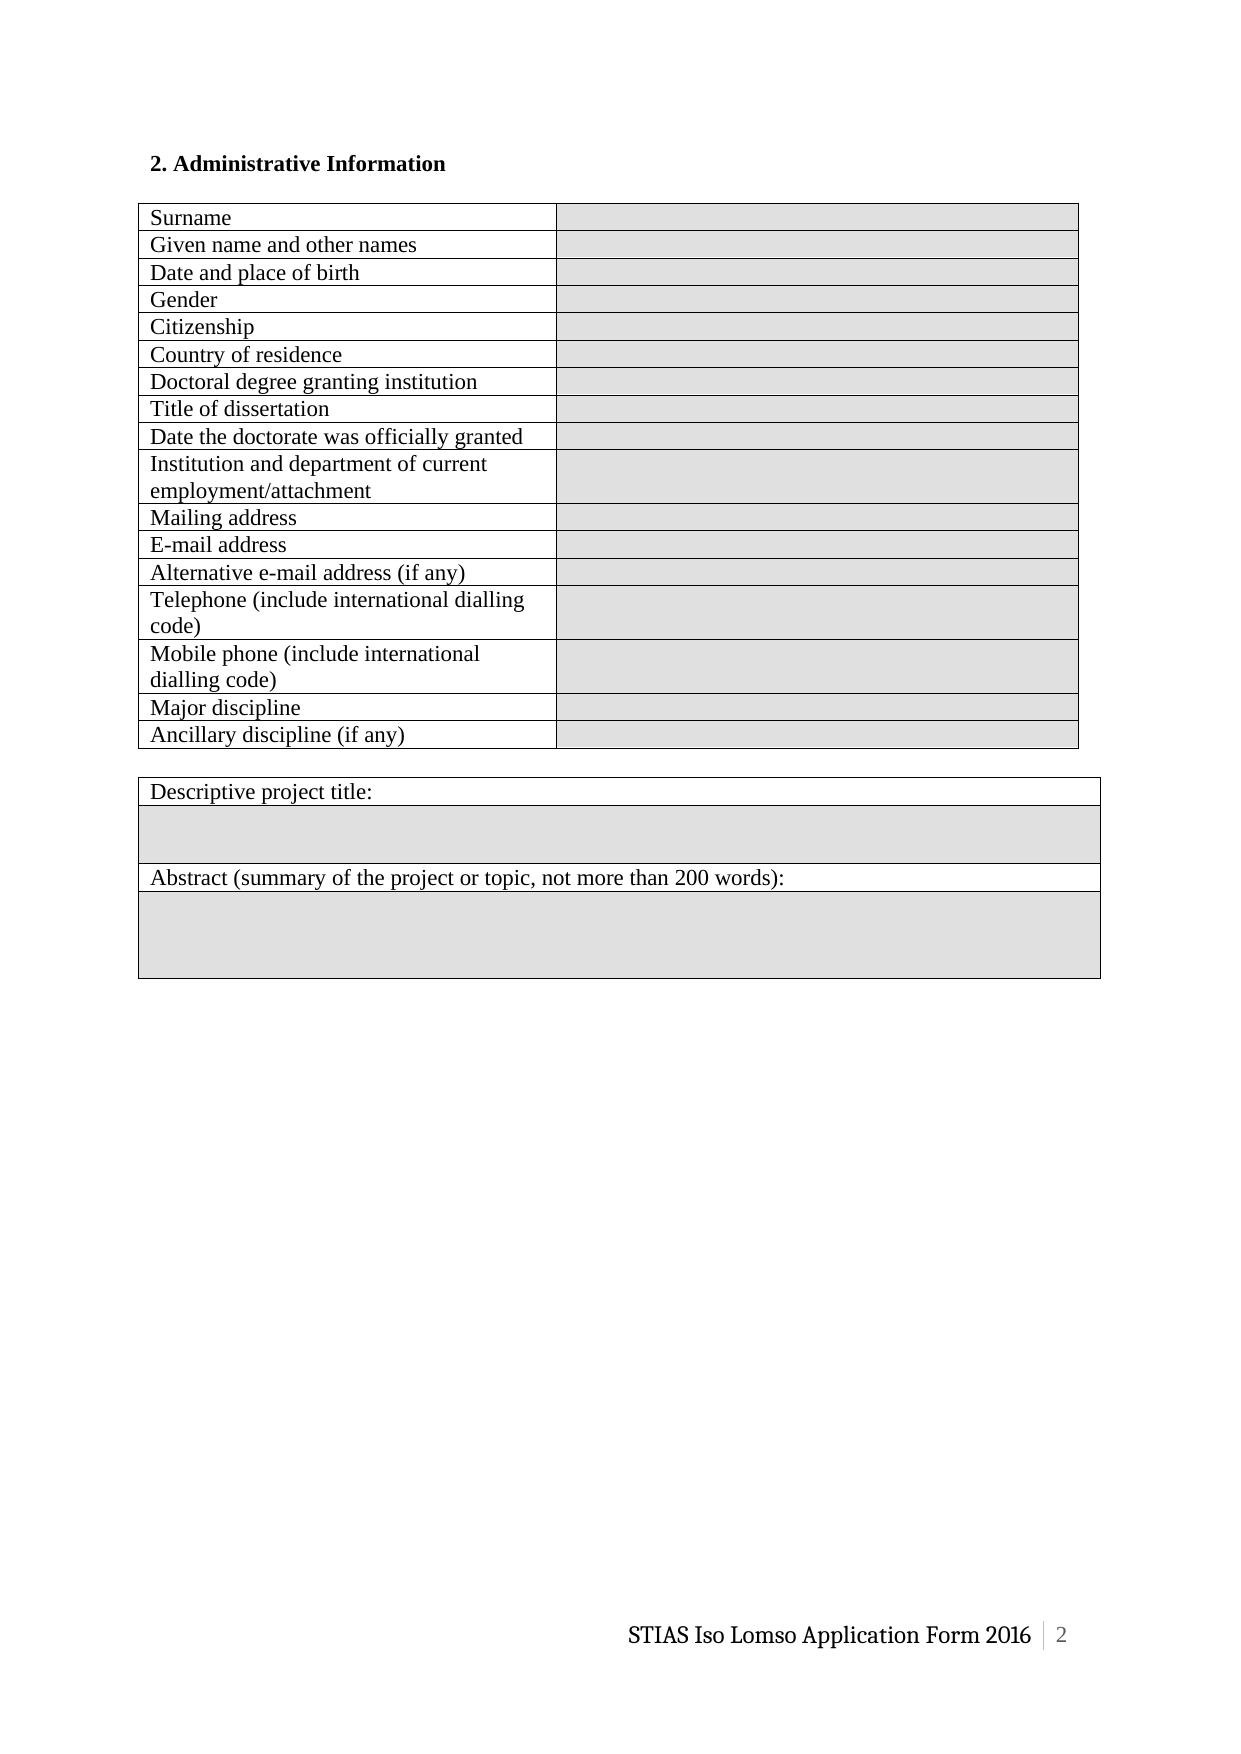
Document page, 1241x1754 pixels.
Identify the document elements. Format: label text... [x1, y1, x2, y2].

table_cell E-mail address [139, 531, 556, 558]
table_cell [557, 721, 1078, 747]
table_cell Date the doctorate was officially granted [139, 423, 556, 449]
table_cell Alternative e-mail address (if any) [139, 559, 556, 585]
table_cell [557, 450, 1078, 503]
table_cell Telephone (include international dialling code) [139, 586, 556, 639]
table_cell [139, 806, 1100, 863]
table_cell Mailing address [139, 504, 556, 530]
table_header [557, 204, 1078, 230]
table_cell Abstract (summary of the project or topic, not more than 200 words): [139, 864, 1100, 891]
table_cell [557, 231, 1078, 257]
table_cell Citizenship [139, 313, 556, 340]
table_cell Ancillary discipline (if any) [139, 721, 556, 747]
table_header Surname [139, 204, 556, 230]
table_cell [557, 286, 1078, 312]
table_cell [557, 396, 1078, 422]
table_cell [557, 313, 1078, 340]
table_cell Date and place of birth [139, 259, 556, 285]
table_cell [557, 640, 1078, 693]
table_cell [557, 694, 1078, 720]
table_cell Gender [139, 286, 556, 312]
table_cell Mobile phone (include international dialling code) [139, 640, 556, 693]
table_cell [139, 892, 1100, 978]
table_cell Title of dissertation [139, 396, 556, 422]
table_cell [557, 368, 1078, 394]
table_cell Country of residence [139, 341, 556, 367]
table_cell Doctoral degree granting institution [139, 368, 556, 394]
table_cell [557, 259, 1078, 285]
text 2. Administrative Information [150, 150, 1090, 176]
table_cell [557, 531, 1078, 558]
table_cell [557, 341, 1078, 367]
table_cell [557, 559, 1078, 585]
table_cell [557, 504, 1078, 530]
table_cell Given name and other names [139, 231, 556, 257]
table_cell Institution and department of current employment/attachment [139, 450, 556, 503]
table_cell [557, 423, 1078, 449]
table_header Descriptive project title: [139, 778, 1100, 805]
table_cell [557, 586, 1078, 639]
table_cell Major discipline [139, 694, 556, 720]
